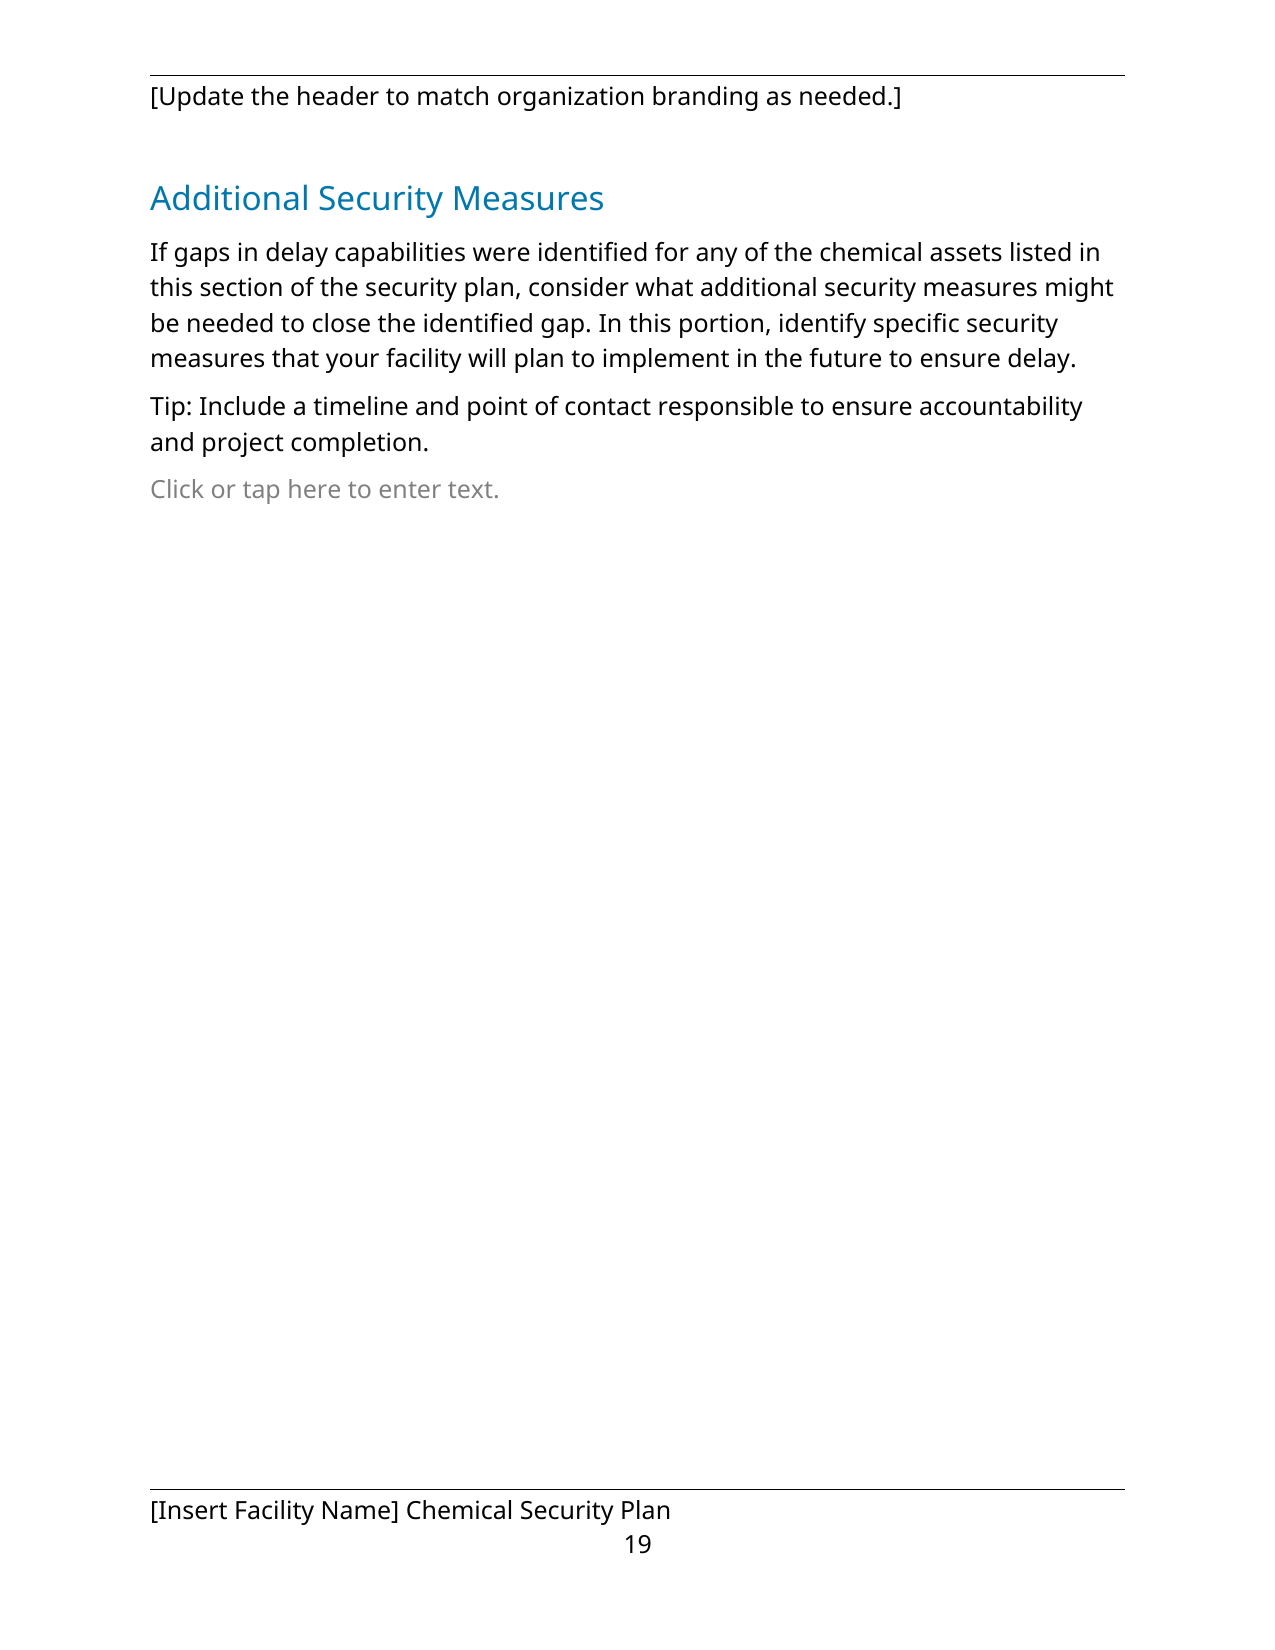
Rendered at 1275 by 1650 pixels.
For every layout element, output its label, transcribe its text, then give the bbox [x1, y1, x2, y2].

text Additional Security Measures [150, 175, 1125, 220]
text Tip: Include a timeline and point of contact responsible to ensure accountability and project completion. [150, 389, 1125, 458]
text If gaps in delay capabilities were identified for any of the chemical assets listed in this section of the security plan, consider what additional security measures might be needed to close the identified gap. In this portion, identify specific security measures that your facility will plan to implement in the future to ensure delay. [150, 235, 1125, 375]
